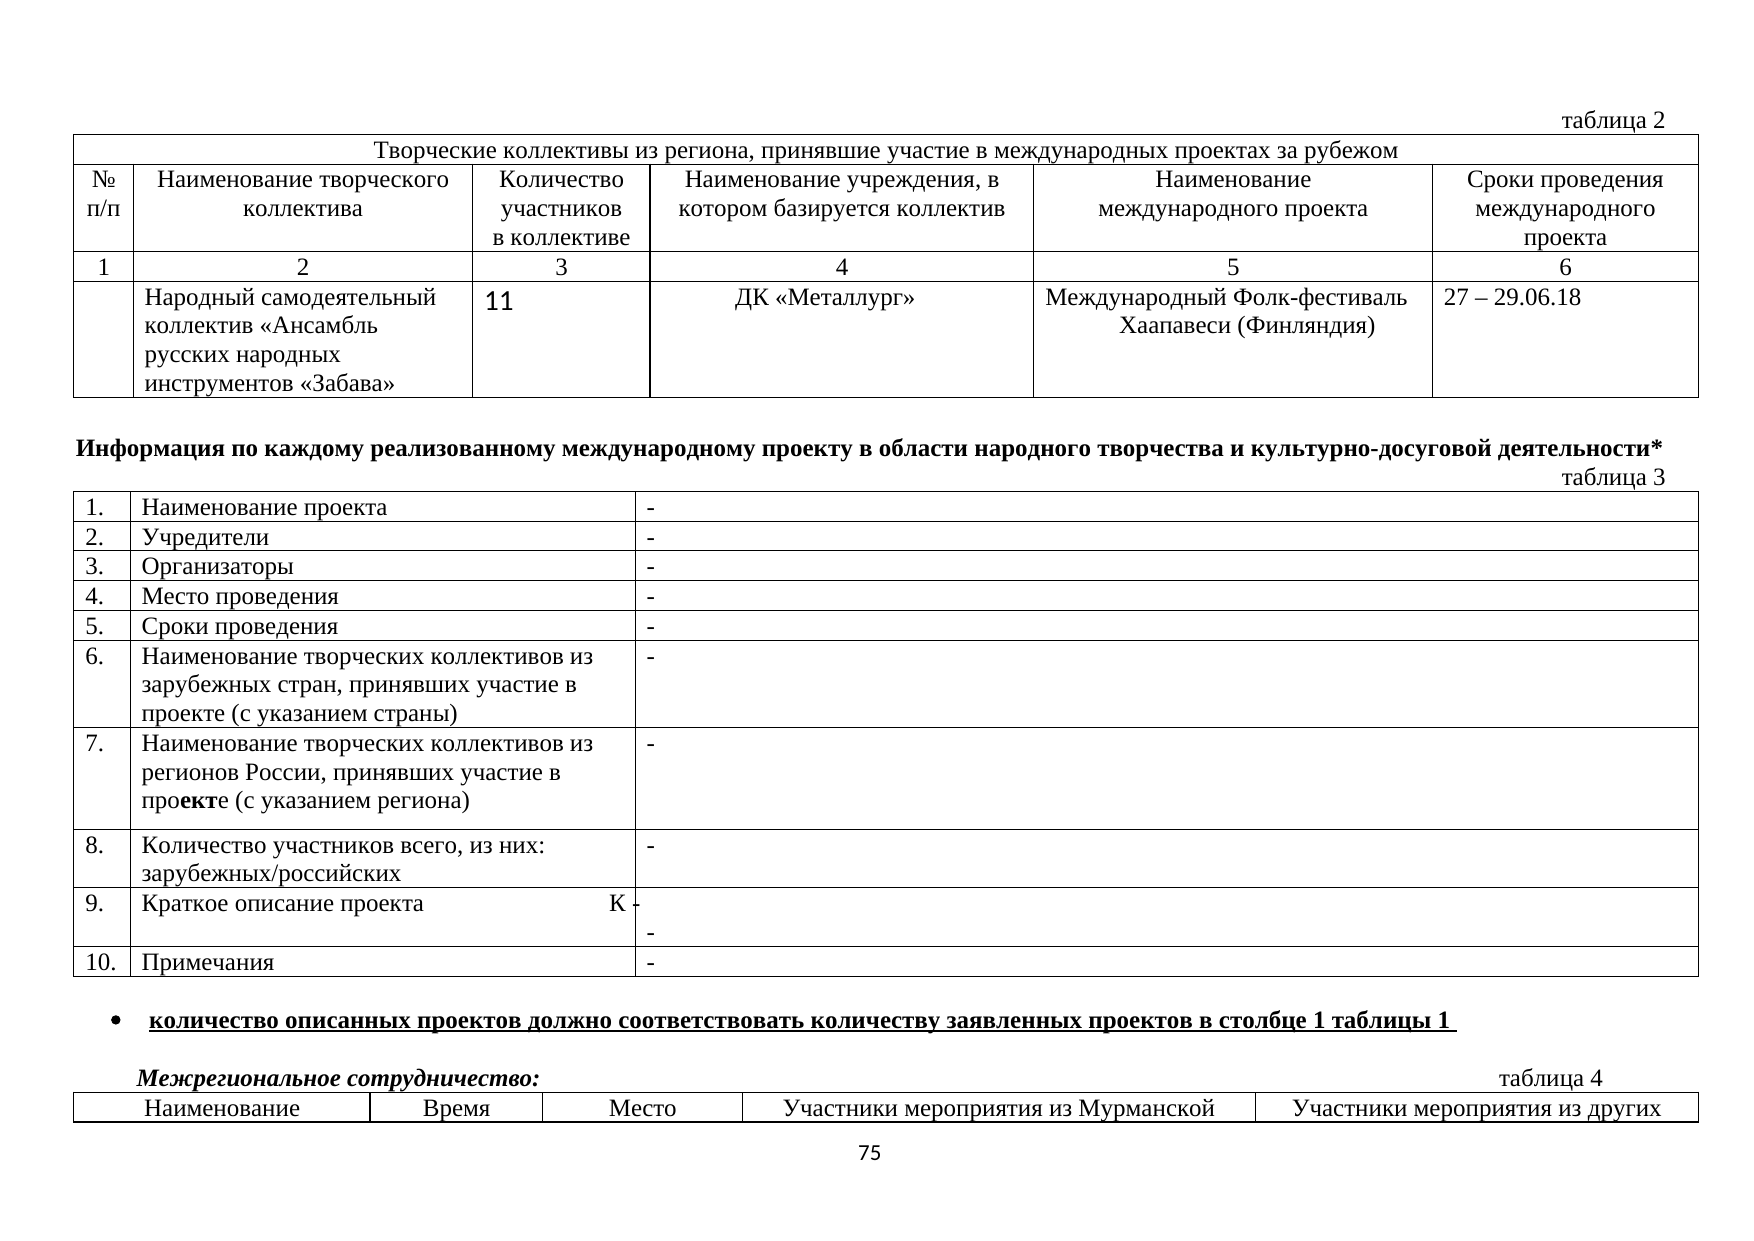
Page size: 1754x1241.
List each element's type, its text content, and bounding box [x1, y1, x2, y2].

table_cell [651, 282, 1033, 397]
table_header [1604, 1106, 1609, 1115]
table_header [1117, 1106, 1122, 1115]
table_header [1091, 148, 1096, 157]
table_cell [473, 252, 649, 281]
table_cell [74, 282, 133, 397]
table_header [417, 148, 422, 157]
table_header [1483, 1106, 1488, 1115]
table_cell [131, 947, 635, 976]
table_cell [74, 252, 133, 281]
text таблица 3 [74, 462, 1665, 491]
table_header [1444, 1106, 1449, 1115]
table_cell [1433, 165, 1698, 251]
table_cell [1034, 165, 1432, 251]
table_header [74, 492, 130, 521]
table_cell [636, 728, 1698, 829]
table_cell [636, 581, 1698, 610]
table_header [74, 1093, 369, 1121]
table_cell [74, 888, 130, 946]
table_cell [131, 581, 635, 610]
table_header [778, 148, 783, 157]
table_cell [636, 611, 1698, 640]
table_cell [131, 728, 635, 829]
text таблица 2 [74, 105, 1665, 134]
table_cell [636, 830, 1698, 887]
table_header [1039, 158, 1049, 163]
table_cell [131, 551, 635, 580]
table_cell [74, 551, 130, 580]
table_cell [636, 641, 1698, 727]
text Информация по каждому реализованному международному проекту в области народного творчества и культурно-досуговой деятельности* [74, 433, 1665, 462]
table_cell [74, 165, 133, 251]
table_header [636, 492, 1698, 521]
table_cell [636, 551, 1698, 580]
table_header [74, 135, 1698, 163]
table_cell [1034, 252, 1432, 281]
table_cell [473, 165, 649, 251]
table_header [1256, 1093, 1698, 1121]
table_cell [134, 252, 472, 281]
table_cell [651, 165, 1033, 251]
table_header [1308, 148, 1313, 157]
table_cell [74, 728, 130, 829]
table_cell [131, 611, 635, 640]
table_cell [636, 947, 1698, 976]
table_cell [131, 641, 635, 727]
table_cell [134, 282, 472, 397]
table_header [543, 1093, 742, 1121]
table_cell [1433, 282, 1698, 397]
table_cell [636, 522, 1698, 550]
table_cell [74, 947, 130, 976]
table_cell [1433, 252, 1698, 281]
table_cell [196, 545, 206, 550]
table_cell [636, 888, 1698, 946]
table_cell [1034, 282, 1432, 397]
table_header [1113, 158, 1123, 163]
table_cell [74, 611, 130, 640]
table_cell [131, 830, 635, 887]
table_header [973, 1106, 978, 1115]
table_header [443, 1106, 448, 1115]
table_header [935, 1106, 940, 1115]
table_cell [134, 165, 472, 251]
text Межрегиональное сотрудничество: таблица 4 [74, 1063, 1665, 1092]
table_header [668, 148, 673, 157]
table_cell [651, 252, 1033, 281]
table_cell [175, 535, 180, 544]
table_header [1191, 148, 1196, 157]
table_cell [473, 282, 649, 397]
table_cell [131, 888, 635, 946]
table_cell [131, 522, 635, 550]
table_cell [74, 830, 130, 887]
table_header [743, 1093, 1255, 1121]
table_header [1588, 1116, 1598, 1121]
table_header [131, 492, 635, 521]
list количество описанных проектов должно соответствовать количеству заявленных проектов в столбце 1 таблицы 1 [111, 1005, 1665, 1034]
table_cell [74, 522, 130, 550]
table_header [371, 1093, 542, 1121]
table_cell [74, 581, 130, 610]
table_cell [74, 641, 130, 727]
